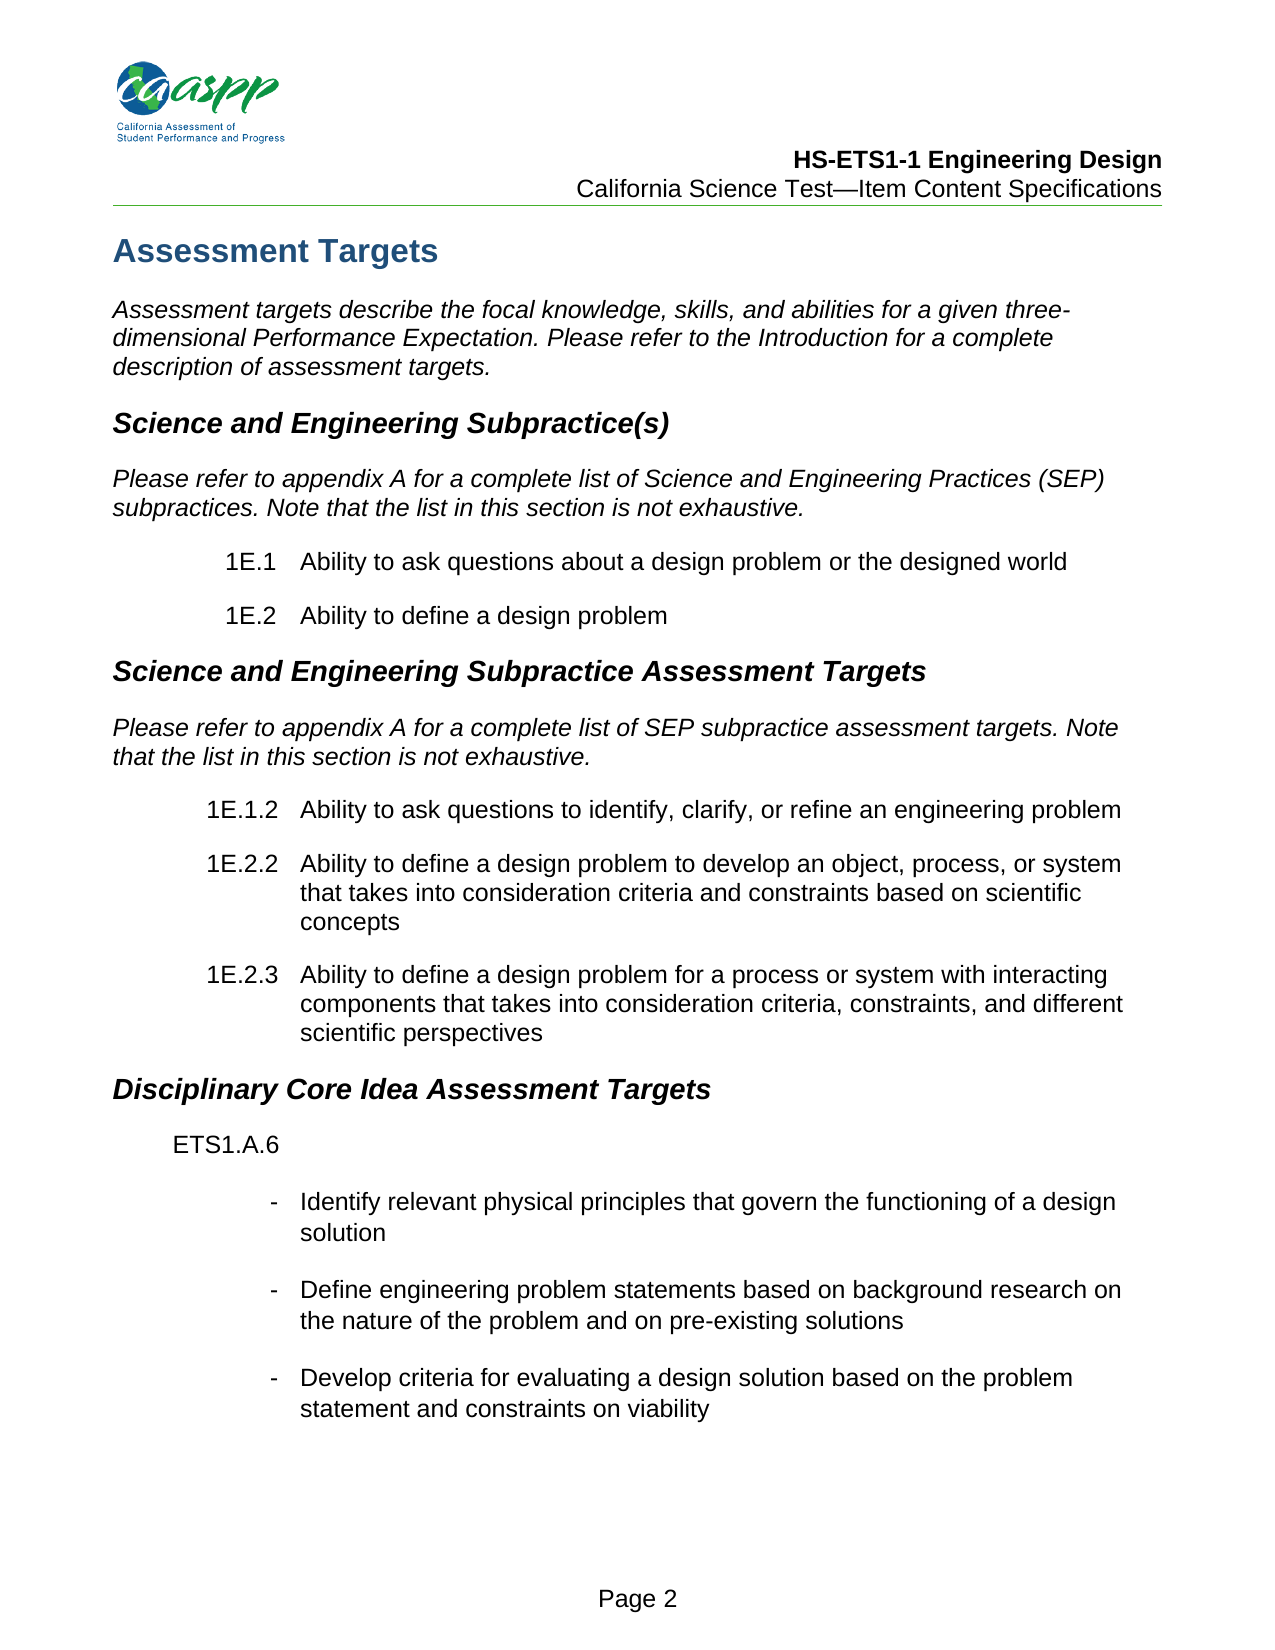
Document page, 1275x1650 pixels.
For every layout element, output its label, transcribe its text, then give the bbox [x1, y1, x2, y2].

text 1E.2.2 Ability to define a design problem to develop an object, process, or system that takes into consideration criteria and constraints based on scientific concepts [206, 849, 1162, 935]
text 1E.1.2 Ability to ask questions to identify, clarify, or refine an engineering problem [206, 795, 1162, 824]
text Develop criteria for evaluating a design solution based on the problem statement and constraints on viability [270, 1359, 1162, 1422]
text Assessment targets describe the focal knowledge, skills, and abilities for a given three-dimensional Performance Expectation. Please refer to the Introduction for a complete description of assessment targets. [112, 294, 1162, 381]
text Identify relevant physical principles that govern the functioning of a design solution [270, 1184, 1162, 1247]
text Define engineering problem statements based on background research on the nature of the problem and on pre-existing solutions [270, 1272, 1162, 1334]
subtitle Disciplinary Core Idea Assessment Targets [112, 1072, 1162, 1105]
text 1E.1 Ability to ask questions about a design problem or the designed world [225, 547, 1162, 576]
text 1E.2.3 Ability to define a design problem for a process or system with interacting components that takes into consideration criteria, constraints, and different scientific perspectives [206, 960, 1162, 1047]
subtitle ETS1.A.6 [172, 1130, 1162, 1159]
text 1E.2 Ability to define a design problem [225, 601, 1162, 629]
text Please refer to appendix A for a complete list of Science and Engineering Practices (SEP) subpractices. Note that the list in this section is not exhaustive. [112, 464, 1162, 522]
subtitle Assessment Targets [112, 231, 1162, 269]
subtitle Science and Engineering Subpractice(s) [112, 406, 1162, 439]
text Please refer to appendix A for a complete list of SEP subpractice assessment targets. Note that the list in this section is not exhaustive. [112, 713, 1162, 770]
subtitle Science and Engineering Subpractice Assessment Targets [112, 654, 1162, 688]
picture [112, 60, 287, 146]
